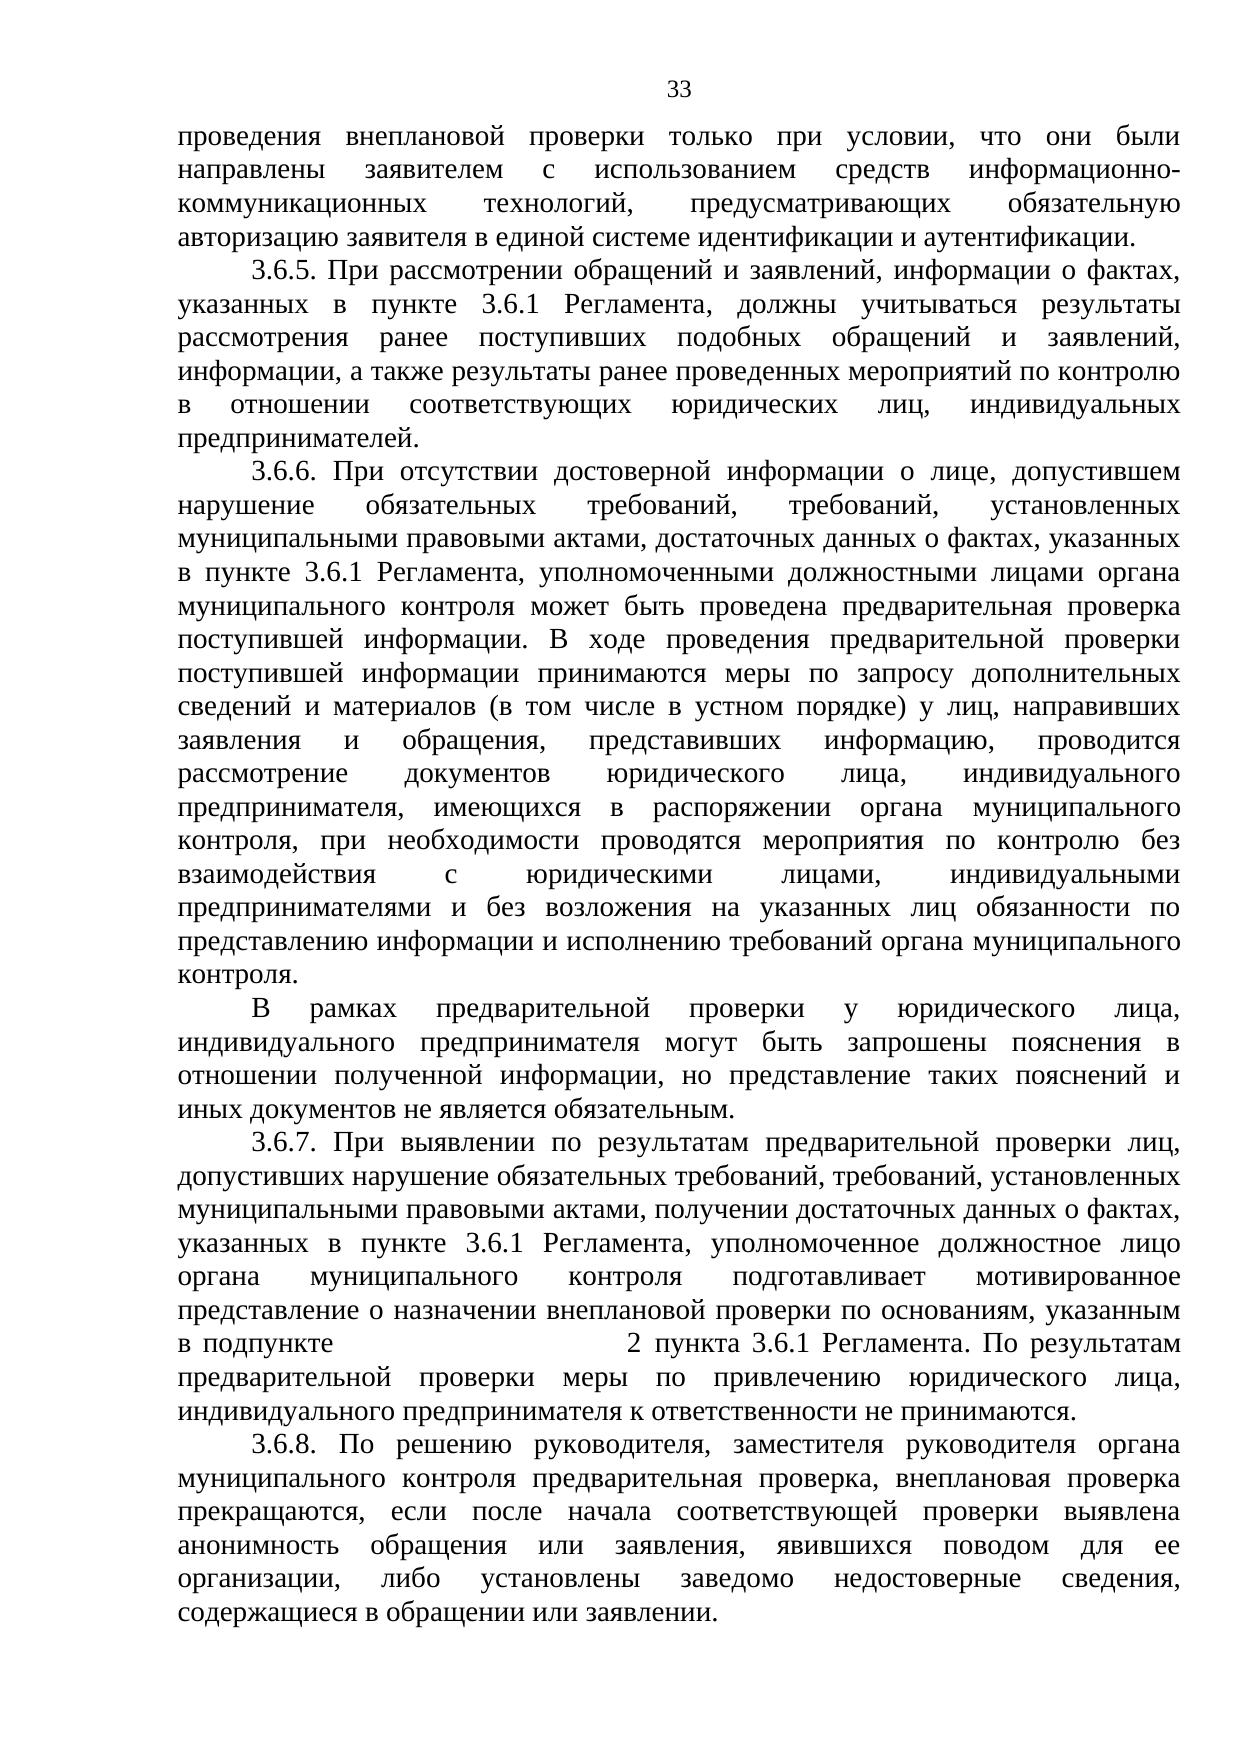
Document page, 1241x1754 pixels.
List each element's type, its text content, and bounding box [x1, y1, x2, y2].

text В рамках предварительной проверки у юридического лица, индивидуального предпринимателя могут быть запрошены пояснения в отношении полученной информации, но представление таких пояснений и иных документов не является обязательным. [177, 990, 1181, 1124]
text 3.6.6. При отсутствии достоверной информации о лице, допустившем нарушение обязательных требований, требований, установленных муниципальными правовыми актами, достаточных данных о фактах, указанных в пункте 3.6.1 Регламента, уполномоченными должностными лицами органа муниципального контроля может быть проведена предварительная проверка поступившей информации. В ходе проведения предварительной проверки поступившей информации принимаются меры по запросу дополнительных сведений и материалов (в том числе в устном порядке) у лиц, направивших заявления и обращения, представивших информацию, проводится рассмотрение документов юридического лица, индивидуального предпринимателя, имеющихся в распоряжении органа муниципального контроля, при необходимости проводятся мероприятия по контролю без взаимодействия с юридическими лицами, индивидуальными предпринимателями и без возложения на указанных лиц обязанности по представлению информации и исполнению требований органа муниципального контроля. [177, 453, 1181, 990]
text 3.6.7. При выявлении по результатам предварительной проверки лиц, допустивших нарушение обязательных требований, требований, установленных муниципальными правовыми актами, получении достаточных данных о фактах, указанных в пункте 3.6.1 Регламента, уполномоченное должностное лицо органа муниципального контроля подготавливает мотивированное представление о назначении внеплановой проверки по основаниям, указанным в подпункте 2 пункта 3.6.1 Регламента. По результатам предварительной проверки меры по привлечению юридического лица, индивидуального предпринимателя к ответственности не принимаются. [177, 1124, 1181, 1426]
text 3.6.8. По решению руководителя, заместителя руководителя органа муниципального контроля предварительная проверка, внеплановая проверка прекращаются, если после начала соответствующей проверки выявлена анонимность обращения или заявления, явившихся поводом для ее организации, либо установлены заведомо недостоверные сведения, содержащиеся в обращении или заявлении. [177, 1426, 1181, 1627]
text 3.6.5. При рассмотрении обращений и заявлений, информации о фактах, указанных в пункте 3.6.1 Регламента, должны учитываться результаты рассмотрения ранее поступивших подобных обращений и заявлений, информации, а также результаты ранее проведенных мероприятий по контролю в отношении соответствующих юридических лиц, индивидуальных предпринимателей. [177, 252, 1181, 453]
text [177, 118, 1181, 252]
